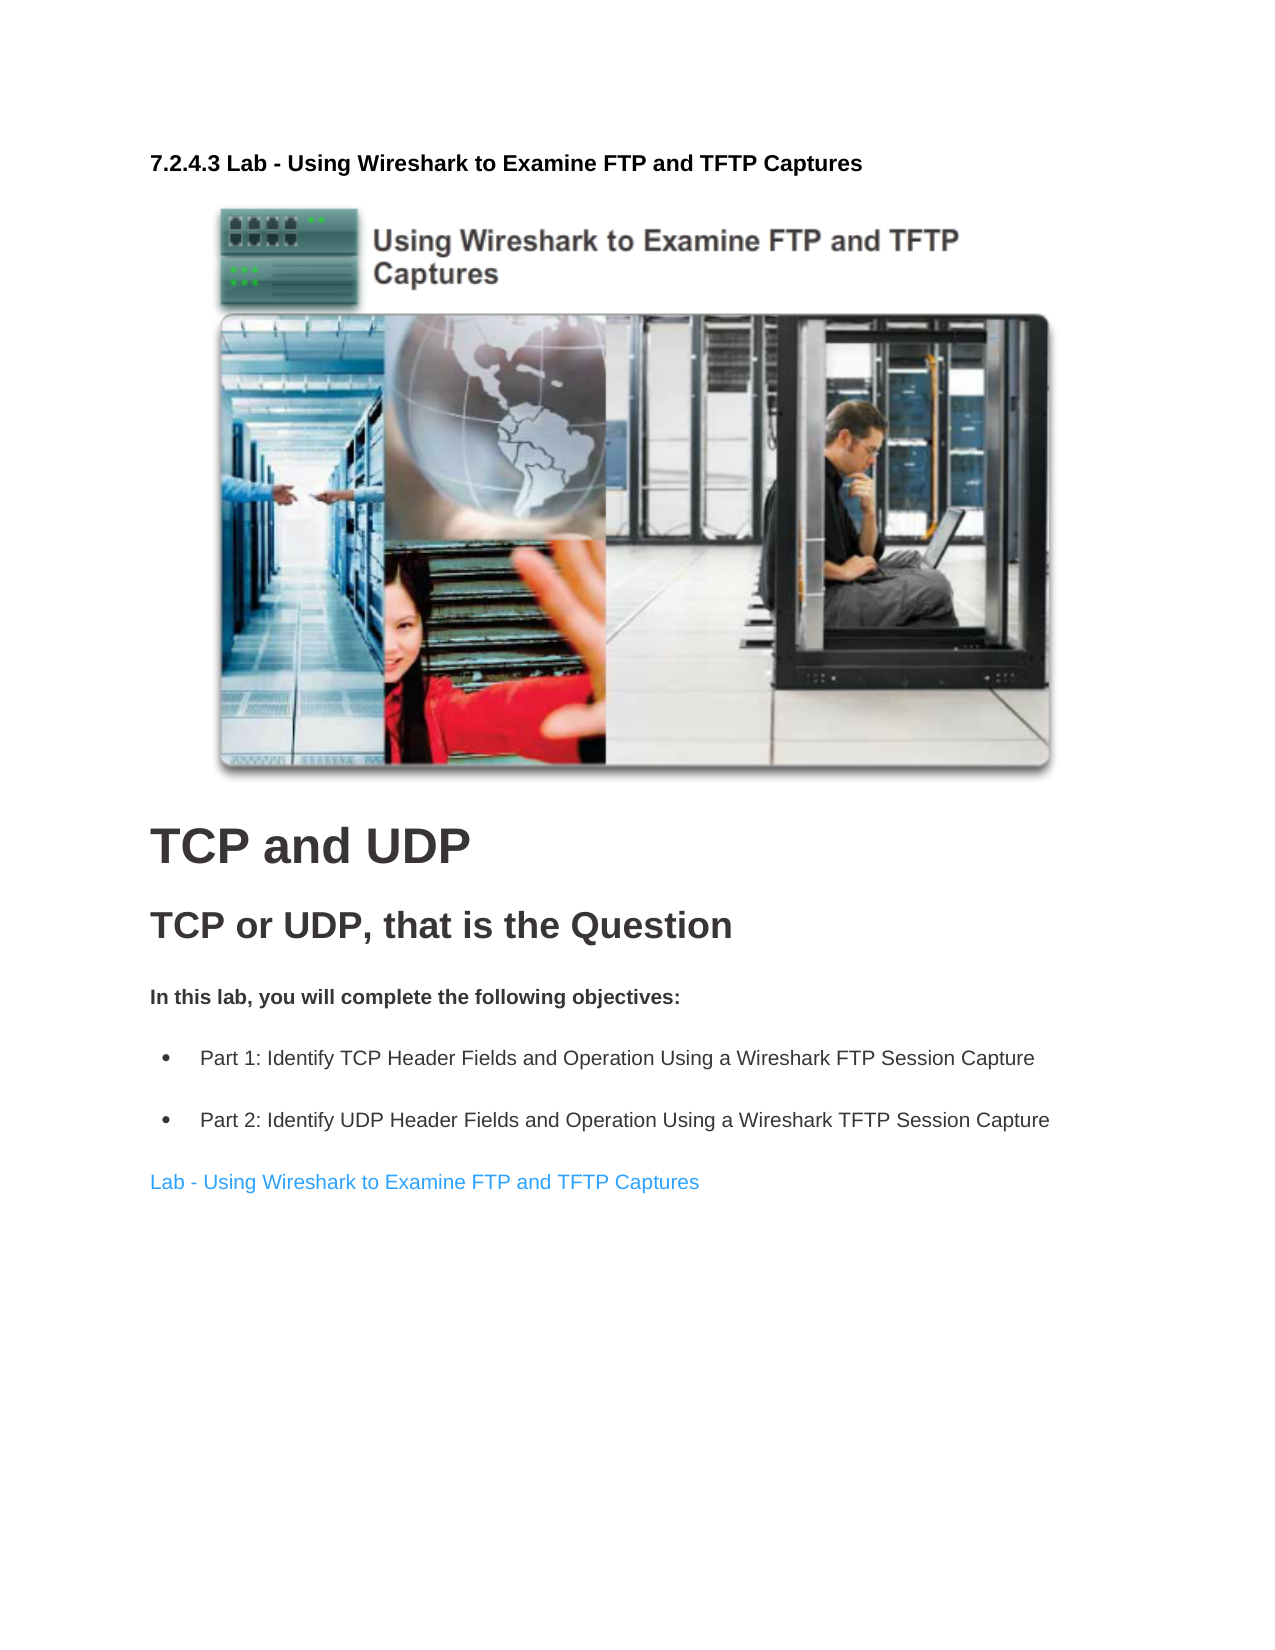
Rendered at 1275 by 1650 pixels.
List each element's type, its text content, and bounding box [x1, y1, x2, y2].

text 7.2.4.3 Lab - Using Wireshark to Examine FTP and TFTP Captures [150, 150, 1125, 176]
text Lab - Using Wireshark to Examine FTP and TFTP Captures [150, 1161, 1125, 1193]
subtitle TCP and UDP [150, 817, 1125, 874]
subtitle TCP or UDP, that is the Question [150, 904, 1125, 947]
list Part 1: Identify TCP Header Fields and Operation Using a Wireshark FTP Session Capture [162, 1038, 1125, 1070]
picture [207, 195, 1068, 786]
list Part 2: Identify UDP Header Fields and Operation Using a Wireshark TFTP Session Capture [162, 1099, 1125, 1132]
text In this lab, you will complete the following objectives: [150, 976, 1125, 1008]
